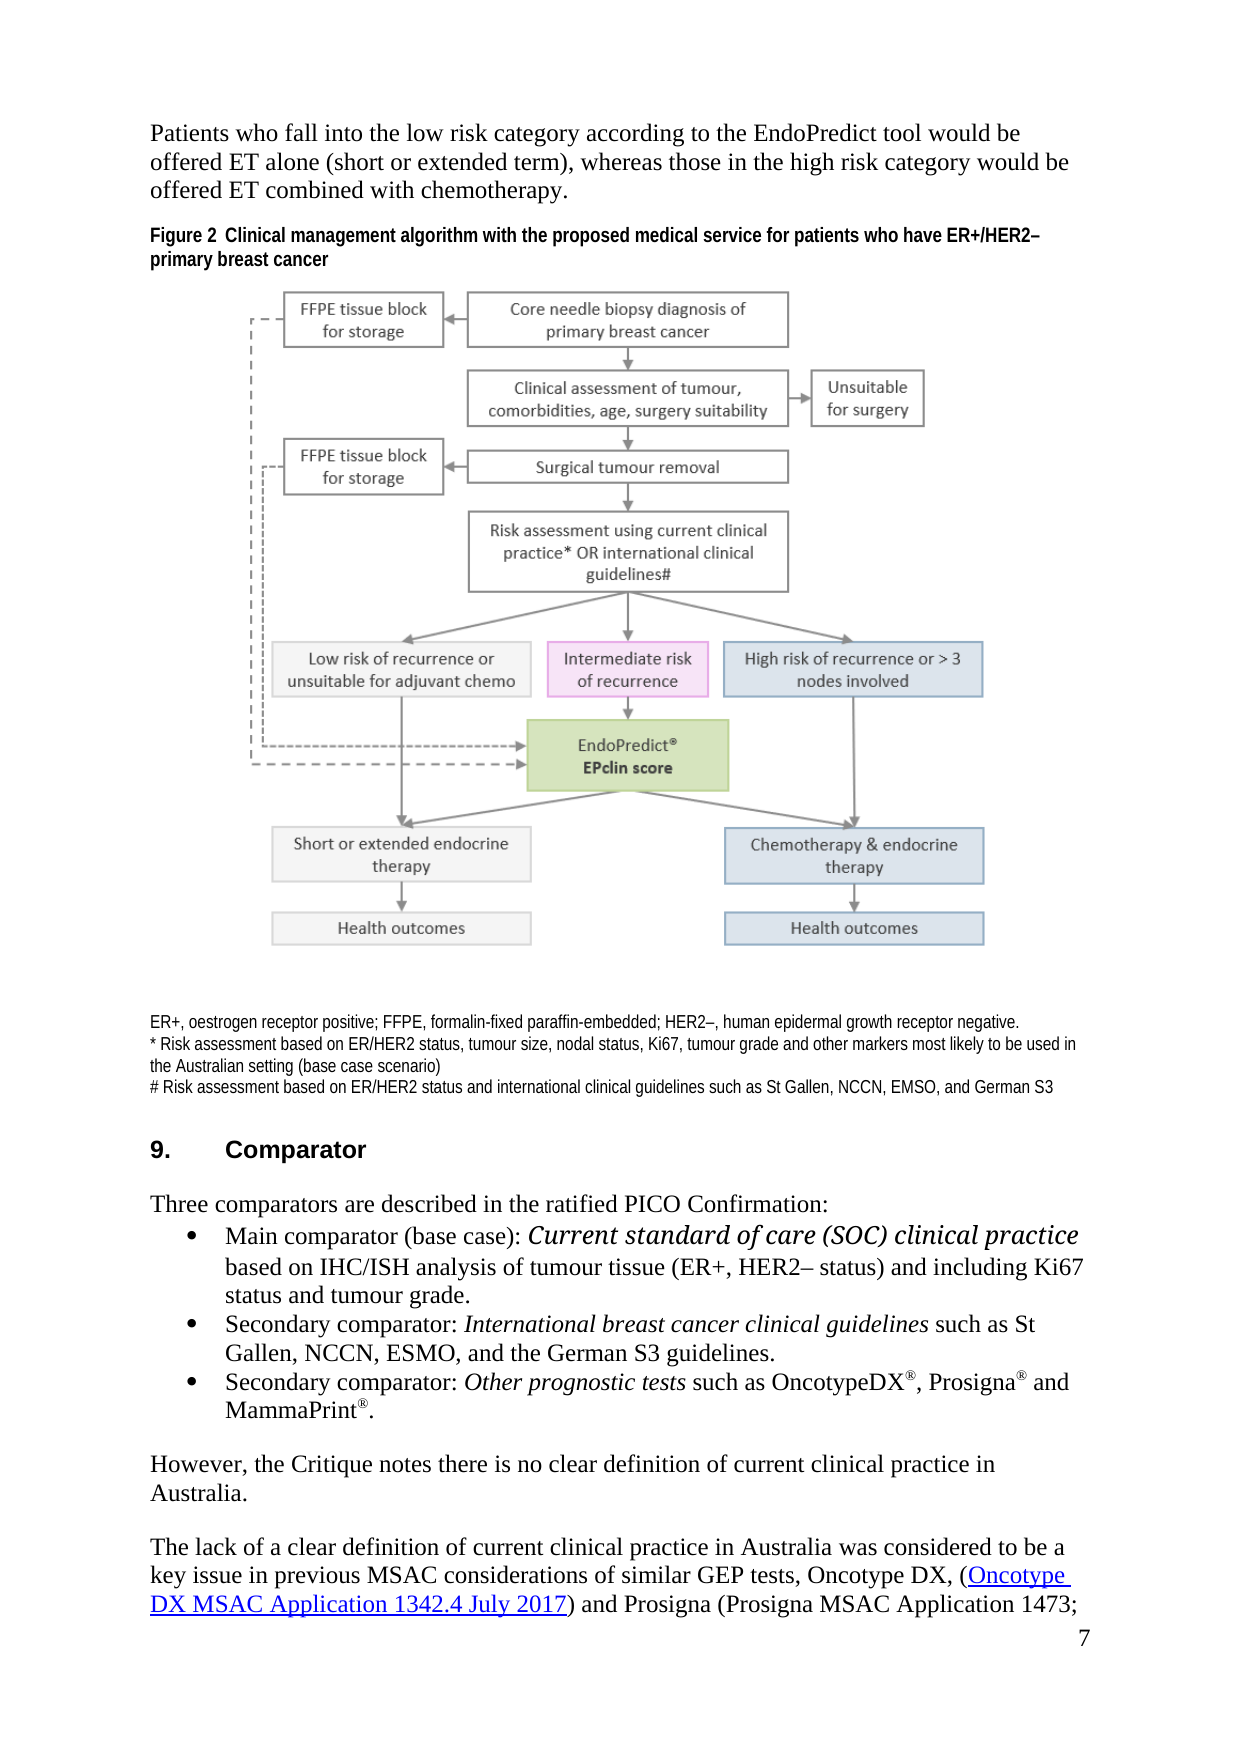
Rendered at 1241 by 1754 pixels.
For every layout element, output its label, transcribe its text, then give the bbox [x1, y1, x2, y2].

picture [233, 271, 1007, 966]
list Main comparator (base case): Current standard of care (SOC) clinical practice based on IHC/ISH analysis of tumour tissue (ER+, HER2– status) and including Ki67 status and tumour grade. [187, 1218, 1090, 1309]
list Secondary comparator: Other prognostic tests such as OncotypeDX®, Prosigna® and MammaPrint®. [187, 1367, 1090, 1424]
text Patients who fall into the low risk category according to the EndoPredict tool would be offered ET alone (short or extended term), whereas those in the high risk category would be offered ET combined with chemotherapy. [150, 118, 1090, 204]
text However, the Critique notes there is no clear definition of current clinical practice in Australia. [150, 1449, 1090, 1507]
list Secondary comparator: International breast cancer clinical guidelines such as St Gallen, NCCN, ESMO, and the German S3 guidelines. [187, 1309, 1090, 1367]
text # Risk assessment based on ER/HER2 status and international clinical guidelines such as St Gallen, NCCN, EMSO, and German S3 [150, 1076, 1090, 1098]
text Three comparators are described in the ratified PICO Confirmation: [150, 1189, 1090, 1218]
subtitle Comparator [150, 1135, 1090, 1164]
text ER+, oestrogen receptor positive; FFPE, formalin-fixed paraffin-embedded; HER2–, human epidermal growth receptor negative. [150, 1011, 1090, 1033]
text Figure 2 Clinical management algorithm with the proposed medical service for patients who have ER+/HER2– primary breast cancer [150, 223, 1090, 271]
text * Risk assessment based on ER/HER2 status, tumour size, nodal status, Ki67, tumour grade and other markers most likely to be used in the Australian setting (base case scenario) [150, 1033, 1090, 1076]
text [150, 1532, 1090, 1618]
